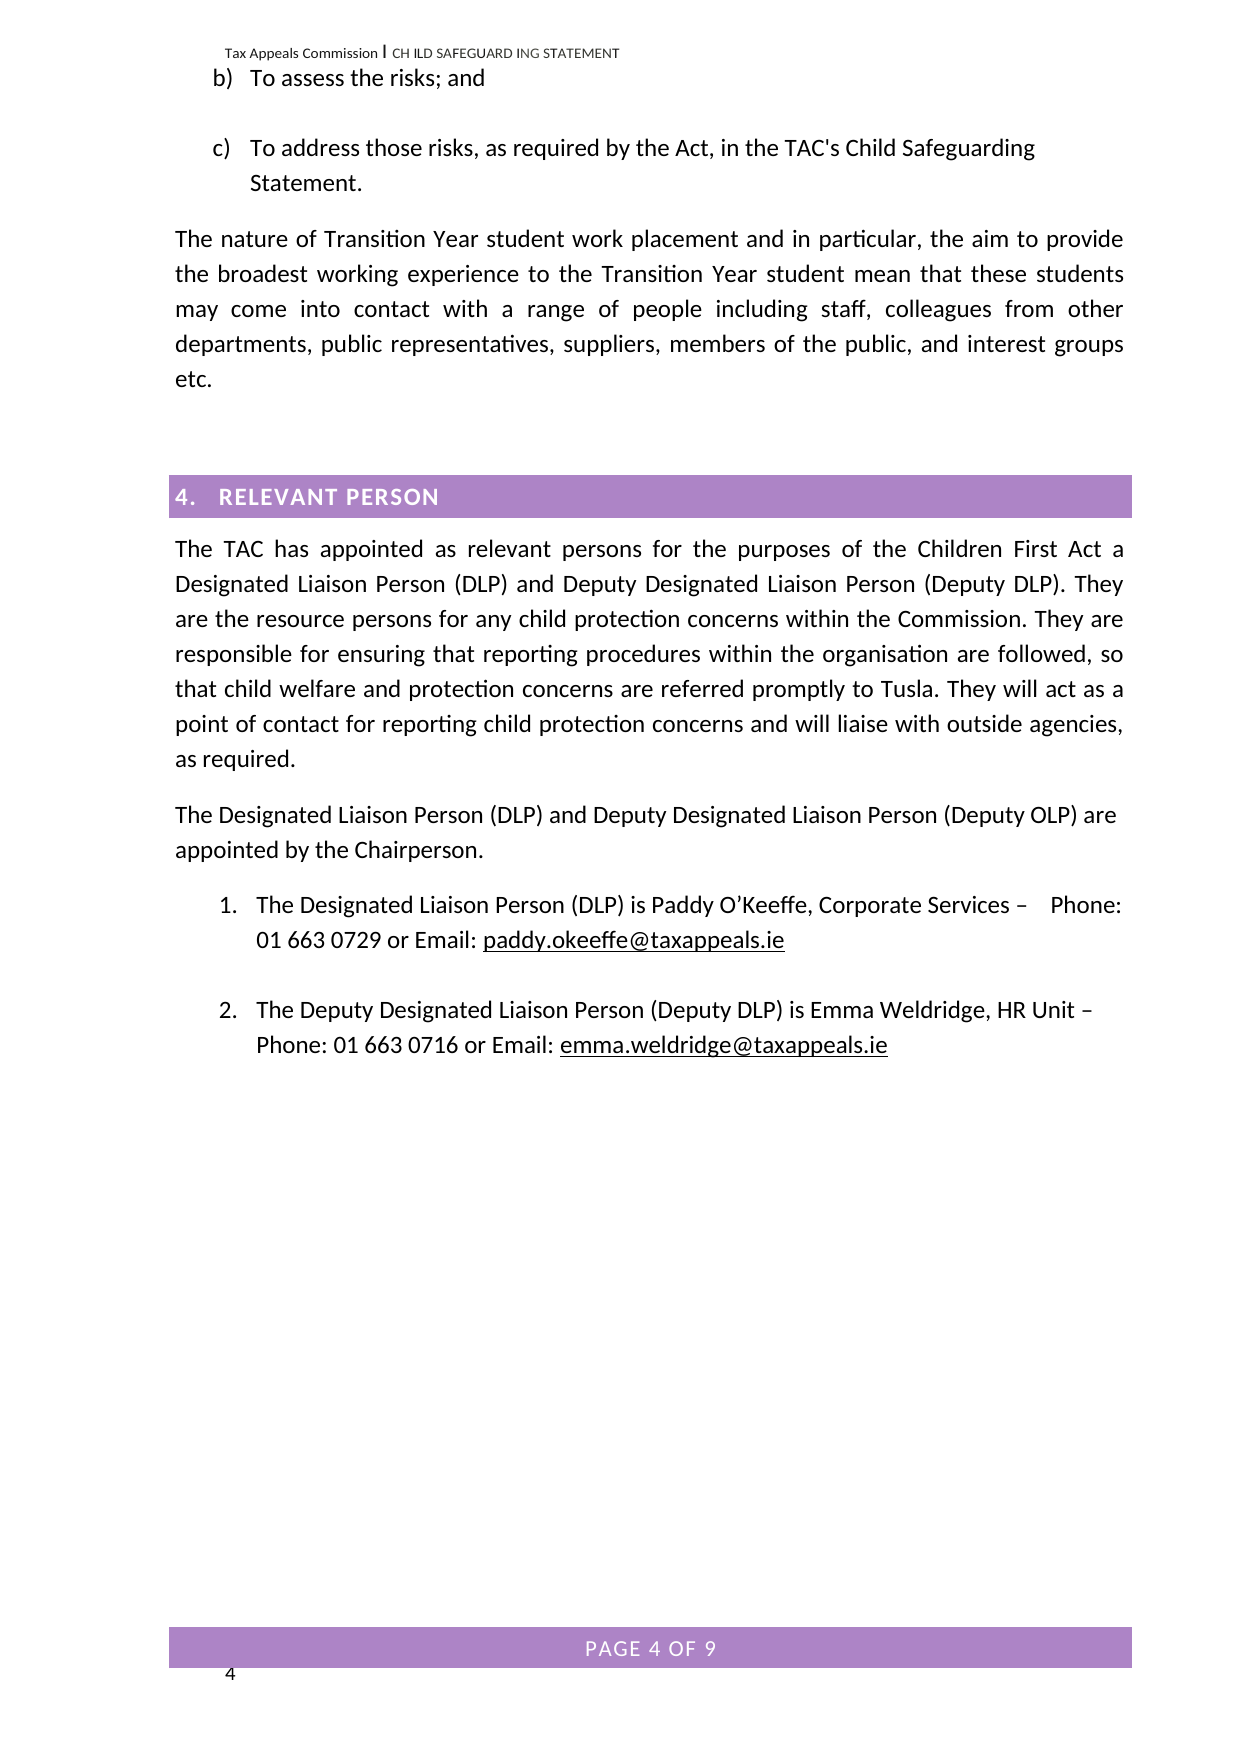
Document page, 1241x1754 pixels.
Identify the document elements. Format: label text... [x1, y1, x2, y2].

list To assess the risks; and [212, 62, 1126, 93]
subtitle 4. Relevant Person [175, 481, 1126, 512]
text The Designated Liaison Person (DLP) and Deputy Designated Liaison Person (Deputy OLP) are appointed by the Chairperson. [175, 799, 1126, 864]
list The Deputy Designated Liaison Person (Deputy DLP) is Emma Weldridge, HR Unit – [219, 994, 1126, 1025]
list To address those risks, as required by the Act, in the TAC's Child Safeguarding Statement. [212, 132, 1126, 198]
text The TAC has appointed as relevant persons for the purposes of the Children First Act a Designated Liaison Person (DLP) and Deputy Designated Liaison Person (Deputy DLP). They are the resource persons for any child protection concerns within the Commission. They are responsible for ensuring that reporting procedures within the organisation are followed, so that child welfare and protection concerns are referred promptly to Tusla. They will act as a point of contact for reporting child protection concerns and will liaise with outside agencies, as required. [175, 533, 1126, 773]
list The Designated Liaison Person (DLP) is Paddy O’Keeffe, Corporate Services – Phone: 01 663 0729 or Email: paddy.okeeffe@taxappeals.ie [219, 889, 1126, 955]
text The nature of Transition Year student work placement and in particular, the aim to provide the broadest working experience to the Transition Year student mean that these students may come into contact with a range of people including staff, colleagues from other departments, public representatives, suppliers, members of the public, and interest groups etc. [175, 223, 1126, 394]
list Phone: 01 663 0716 or Email: emma.weldridge@taxappeals.ie [256, 1029, 1126, 1060]
